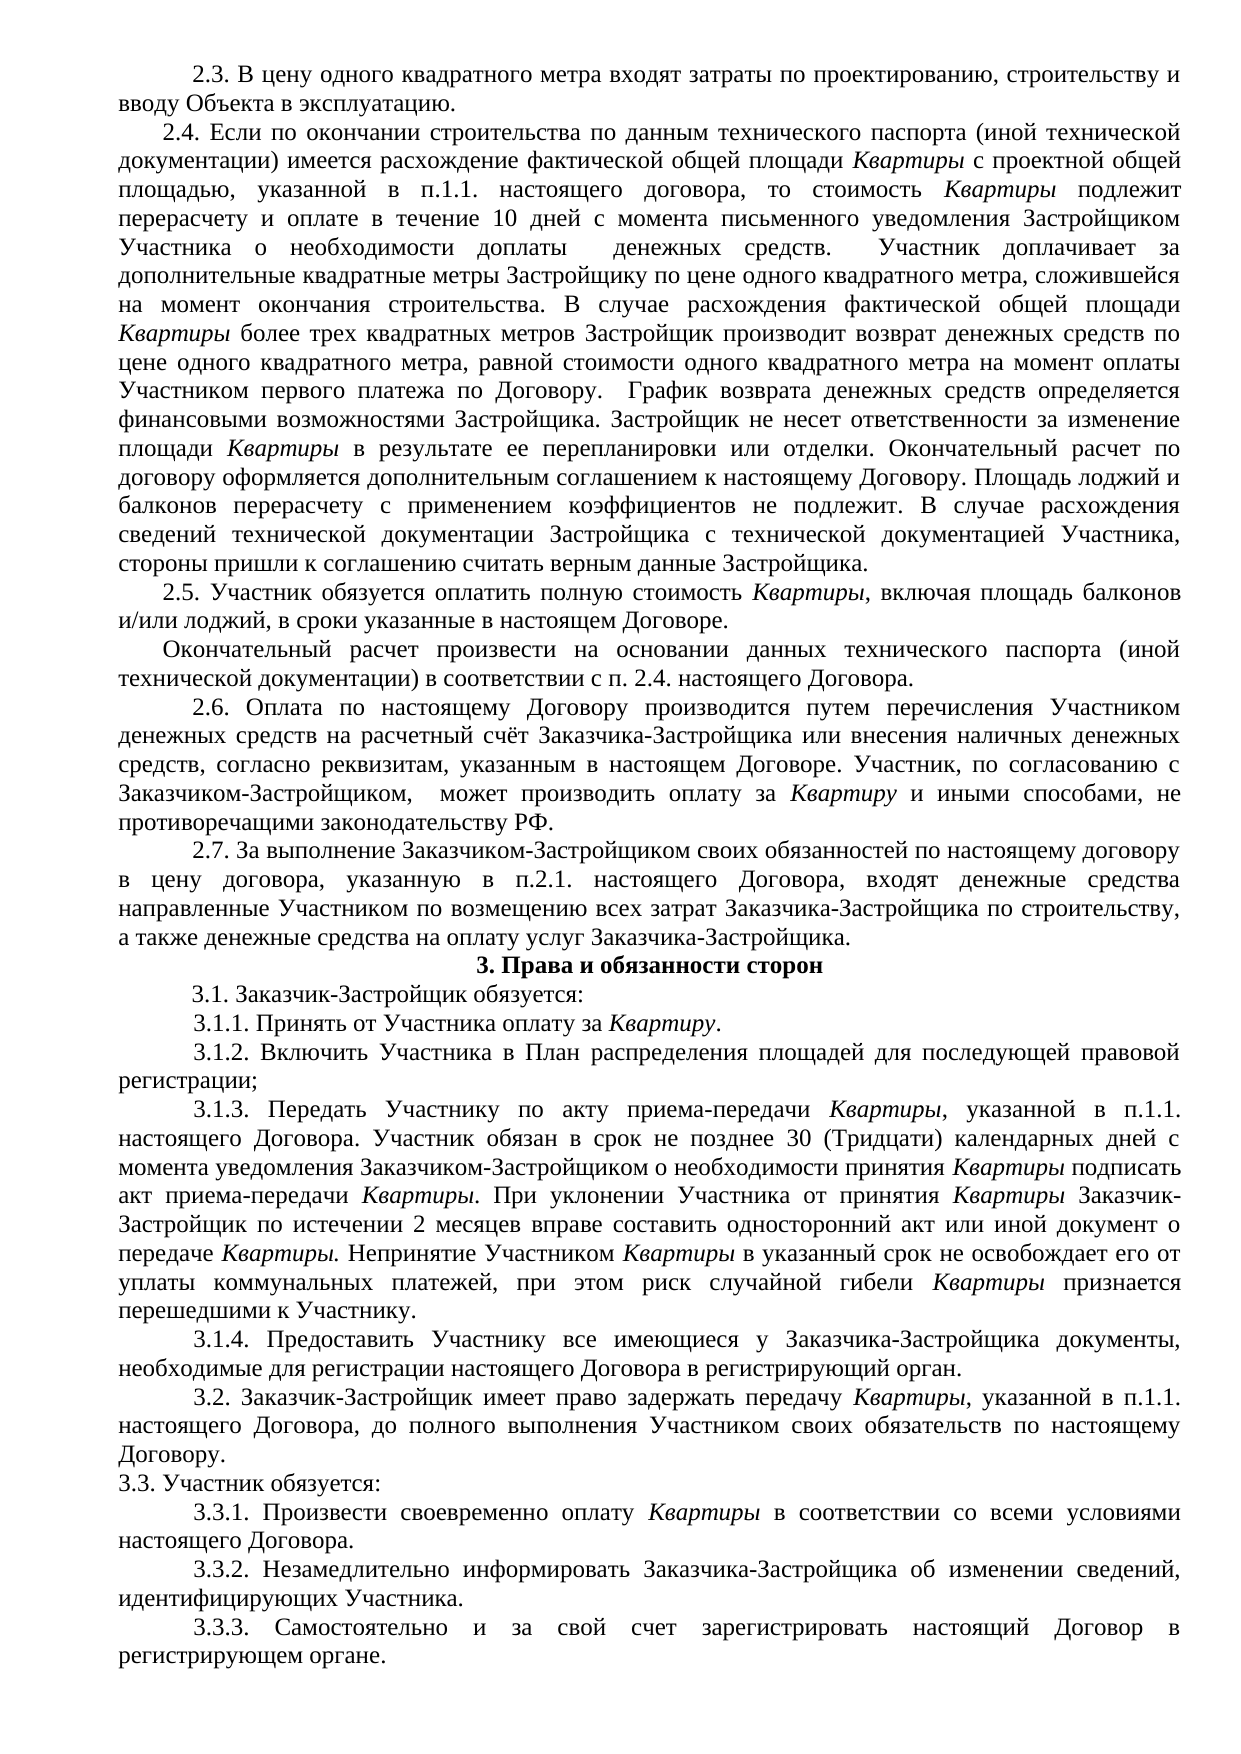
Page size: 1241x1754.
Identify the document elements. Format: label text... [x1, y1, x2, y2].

text 2.4. Если по окончании строительства по данным технического паспорта (иной технической документации) имеется расхождение фактической общей площади Квартиры с проектной общей площадью, указанной в п.1.1. настоящего договора, то стоимость Квартиры подлежит перерасчету и оплате в течение 10 дней с момента письменного уведомления Застройщиком Участника о необходимости доплаты денежных средств. Участник доплачивает за дополнительные квадратные метры Застройщику по цене одного квадратного метра, сложившейся на момент окончания строительства. В случае расхождения фактической общей площади Квартиры более трех квадратных метров Застройщик производит возврат денежных средств по цене одного квадратного метра, равной стоимости одного квадратного метра на момент оплаты Участником первого платежа по Договору. График возврата денежных средств определяется финансовыми возможностями Застройщика. Застройщик не несет ответственности за изменение площади Квартиры в результате ее перепланировки или отделки. Окончательный расчет по договору оформляется дополнительным соглашением к настоящему Договору. Площадь лоджий и балконов перерасчету с применением коэффициентов не подлежит. В случае расхождения сведений технической документации Застройщика с технической документацией Участника, стороны пришли к соглашению считать верным данные Застройщика. [118, 117, 1181, 577]
text 3.3. Участник обязуется: [118, 1468, 1181, 1497]
text 3.3.1. Произвести своевременно оплату Квартиры в соответствии со всеми условиями настоящего Договора. [118, 1497, 1181, 1554]
text 3.3.3. Самостоятельно и за свой счет зарегистрировать настоящий Договор в регистрирующем органе. [118, 1612, 1181, 1669]
text 3.1.2. Включить Участника в План распределения площадей для последующей правовой регистрации; [118, 1037, 1181, 1094]
text 3.1. Заказчик-Застройщик обязуется: [118, 979, 1181, 1008]
text 2.3. В цену одного квадратного метра входят затраты по проектированию, строительству и вводу Объекта в эксплуатацию. [118, 59, 1181, 117]
text 3. Права и обязанности сторон [118, 950, 1181, 979]
text 3.1.4. Предоставить Участнику все имеющиеся у Заказчика-Застройщика документы, необходимые для регистрации настоящего Договора в регистрирующий орган. [118, 1324, 1181, 1382]
text 3.2. Заказчик-Застройщик имеет право задержать передачу Квартиры, указанной в п.1.1. настоящего Договора, до полного выполнения Участником своих обязательств по настоящему Договору. [118, 1382, 1181, 1468]
text 3.3.2. Незамедлительно информировать Заказчика-Застройщика об изменении сведений, идентифицирующих Участника. [118, 1554, 1181, 1612]
text 3.1.1. Принять от Участника оплату за Квартиру. [118, 1008, 1181, 1037]
text 2.5. Участник обязуется оплатить полную стоимость Квартиры, включая площадь балконов и/или лоджий, в сроки указанные в настоящем Договоре. [118, 577, 1181, 634]
text 2.7. За выполнение Заказчиком-Застройщиком своих обязанностей по настоящему договору в цену договора, указанную в п.2.1. настоящего Договора, входят денежные средства направленные Участником по возмещению всех затрат Заказчика-Застройщика по строительству, а также денежные средства на оплату услуг Заказчика-Застройщика. [118, 835, 1181, 950]
text Окончательный расчет произвести на основании данных технического паспорта (иной технической документации) в соответствии с п. 2.4. настоящего Договора. [118, 634, 1181, 692]
text 2.6. Оплата по настоящему Договору производится путем перечисления Участником денежных средств на расчетный счёт Заказчика-Застройщика или внесения наличных денежных средств, согласно реквизитам, указанным в настоящем Договоре. Участник, по согласованию с Заказчиком-Застройщиком, может производить оплату за Квартиру и иными способами, не противоречащими законодательству РФ. [118, 692, 1181, 835]
text 3.1.3. Передать Участнику по акту приема-передачи Квартиры, указанной в п.1.1. настоящего Договора. Участник обязан в срок не позднее 30 (Тридцати) календарных дней с момента уведомления Заказчиком-Застройщиком о необходимости принятия Квартиры подписать акт приема-передачи Квартиры. При уклонении Участника от принятия Квартиры Заказчик-Застройщик по истечении 2 месяцев вправе составить односторонний акт или иной документ о передаче Квартиры. Непринятие Участником Квартиры в указанный срок не освобождает его от уплаты коммунальных платежей, при этом риск случайной гибели Квартиры признается перешедшими к Участнику. [118, 1094, 1181, 1324]
